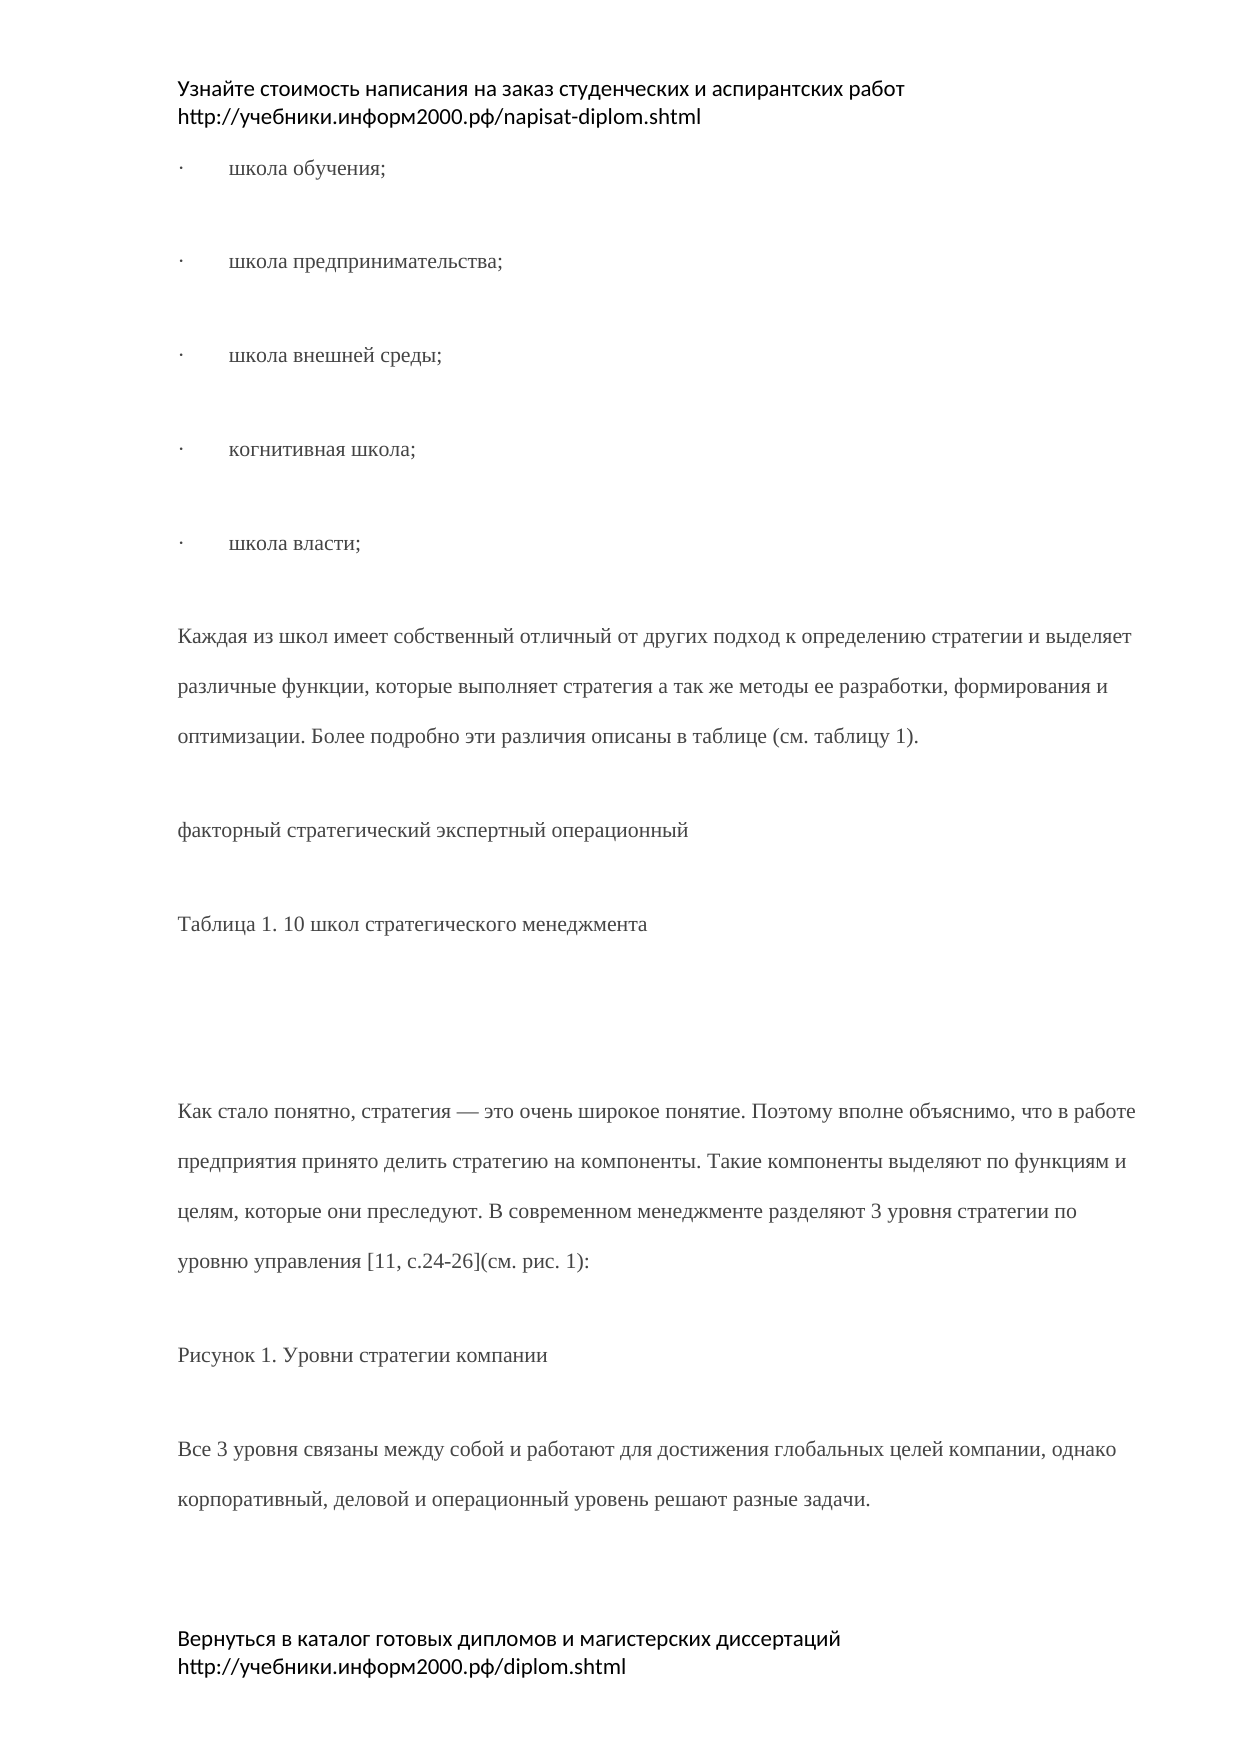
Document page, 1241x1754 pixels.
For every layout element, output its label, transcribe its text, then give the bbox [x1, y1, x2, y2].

text Каждая из школ имеет собственный отличный от других подход к определению стратегии и выделяет различные функции, которые выполняет стратегия а так же методы ее разработки, формирования и оптимизации. Более подробно эти различия описаны в таблице (см. таблицу 1). [177, 598, 1152, 748]
text · школа внешней среды; [177, 317, 1152, 367]
text · когнитивная школа; [177, 411, 1152, 461]
text Все 3 уровня связаны между собой и работают для достижения глобальных целей компании, однако корпоративный, деловой и операционный уровень решают разные задачи. [177, 1411, 1152, 1511]
text Рисунок 1. Уровни стратегии компании [177, 1317, 1152, 1367]
text · школа обучения; [177, 130, 1152, 180]
text · школа власти; [177, 505, 1152, 555]
text Таблица 1. 10 школ стратегического менеджмента [177, 886, 1152, 936]
text Как стало понятно, стратегия — это очень широкое понятие. Поэтому вполне объяснимо, что в работе предприятия принято делить стратегию на компоненты. Такие компоненты выделяют по функциям и целям, которые они преследуют. В современном менеджменте разделяют 3 уровня стратегии по уровню управления [11, с.24-26](см. рис. 1): [177, 1073, 1152, 1273]
text факторный стратегический экспертный операционный [177, 792, 1152, 842]
text · школа предпринимательства; [177, 223, 1152, 273]
